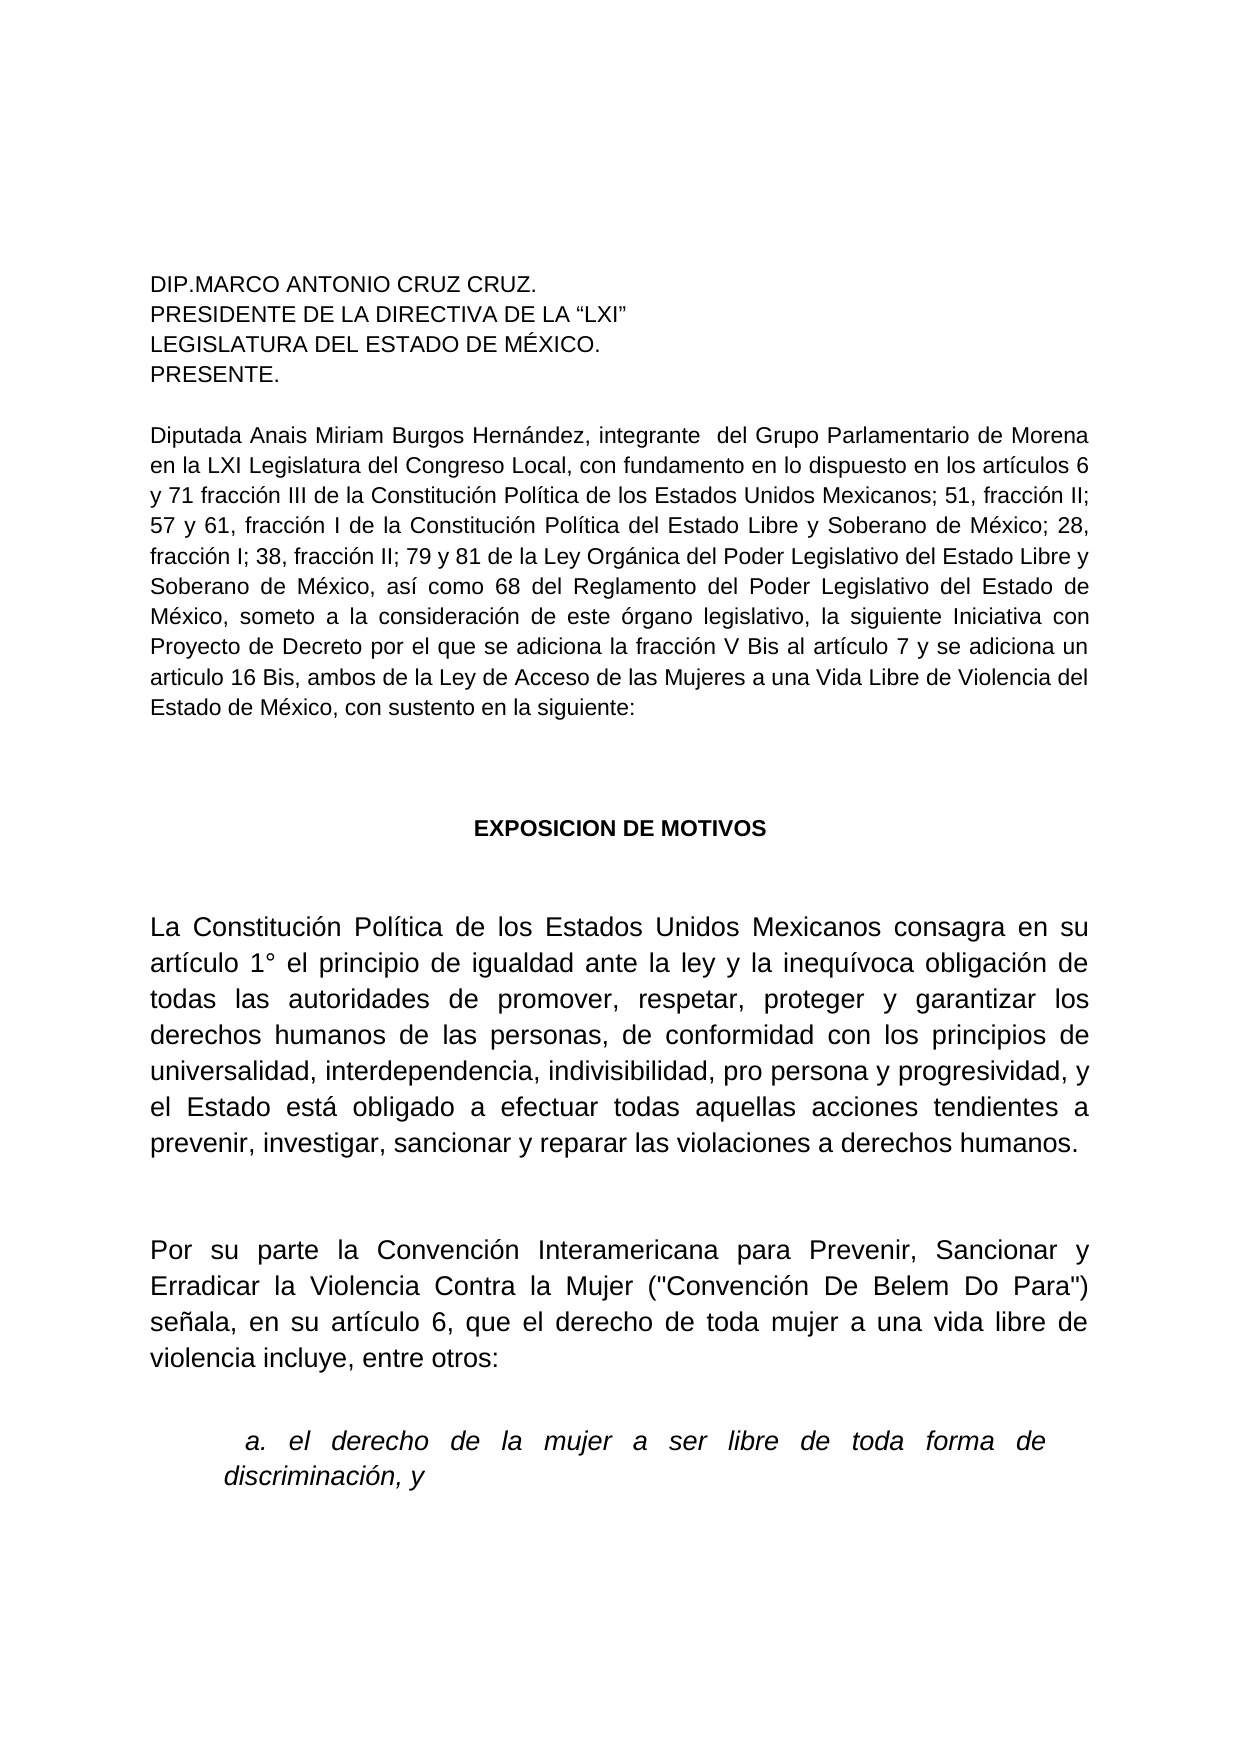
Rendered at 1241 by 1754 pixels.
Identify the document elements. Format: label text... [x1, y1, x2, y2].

text Por su parte la Convención Interamericana para Prevenir, Sancionar y Erradicar la Violencia Contra la Mujer ("Convención De Belem Do Para") señala, en su artículo 6, que el derecho de toda mujer a una vida libre de violencia incluye, entre otros: [150, 1234, 1090, 1373]
text DIP.MARCO ANTONIO CRUZ CRUZ. [150, 271, 1090, 297]
text La Constitución Política de los Estados Unidos Mexicanos consagra en su artículo 1° el principio de igualdad ante la ley y la inequívoca obligación de todas las autoridades de promover, respetar, proteger y garantizar los derechos humanos de las personas, de conformidad con los principios de universalidad, interdependencia, indivisibilidad, pro persona y progresividad, y el Estado está obligado a efectuar todas aquellas acciones tendientes a prevenir, investigar, sancionar y reparar las violaciones a derechos humanos. [150, 911, 1090, 1158]
text PRESIDENTE DE LA DIRECTIVA DE LA “LXI” [150, 301, 1090, 327]
text a. el derecho de la mujer a ser libre de toda forma de discriminación, y [224, 1424, 1050, 1492]
text PRESENTE. [150, 361, 1090, 388]
text Diputada Anais Miriam Burgos Hernández, integrante del Grupo Parlamentario de Morena en la LXI Legislatura del Congreso Local, con fundamento en lo dispuesto en los artículos 6 y 71 fracción III de la Constitución Política de los Estados Unidos Mexicanos; 51, fracción II; 57 y 61, fracción I de la Constitución Política del Estado Libre y Soberano de México; 28, fracción I; 38, fracción II; 79 y 81 de la Ley Orgánica del Poder Legislativo del Estado Libre y Soberano de México, así como 68 del Reglamento del Poder Legislativo del Estado de México, someto a la consideración de este órgano legislativo, la siguiente Iniciativa con Proyecto de Decreto por el que se adiciona la fracción V Bis al artículo 7 y se adiciona un articulo 16 Bis, ambos de la Ley de Acceso de las Mujeres a una Vida Libre de Violencia del Estado de México, con sustento en la siguiente: [150, 422, 1090, 720]
text LEGISLATURA DEL ESTADO DE MÉXICO. [150, 331, 1090, 358]
text EXPOSICION DE MOTIVOS [150, 814, 1090, 841]
